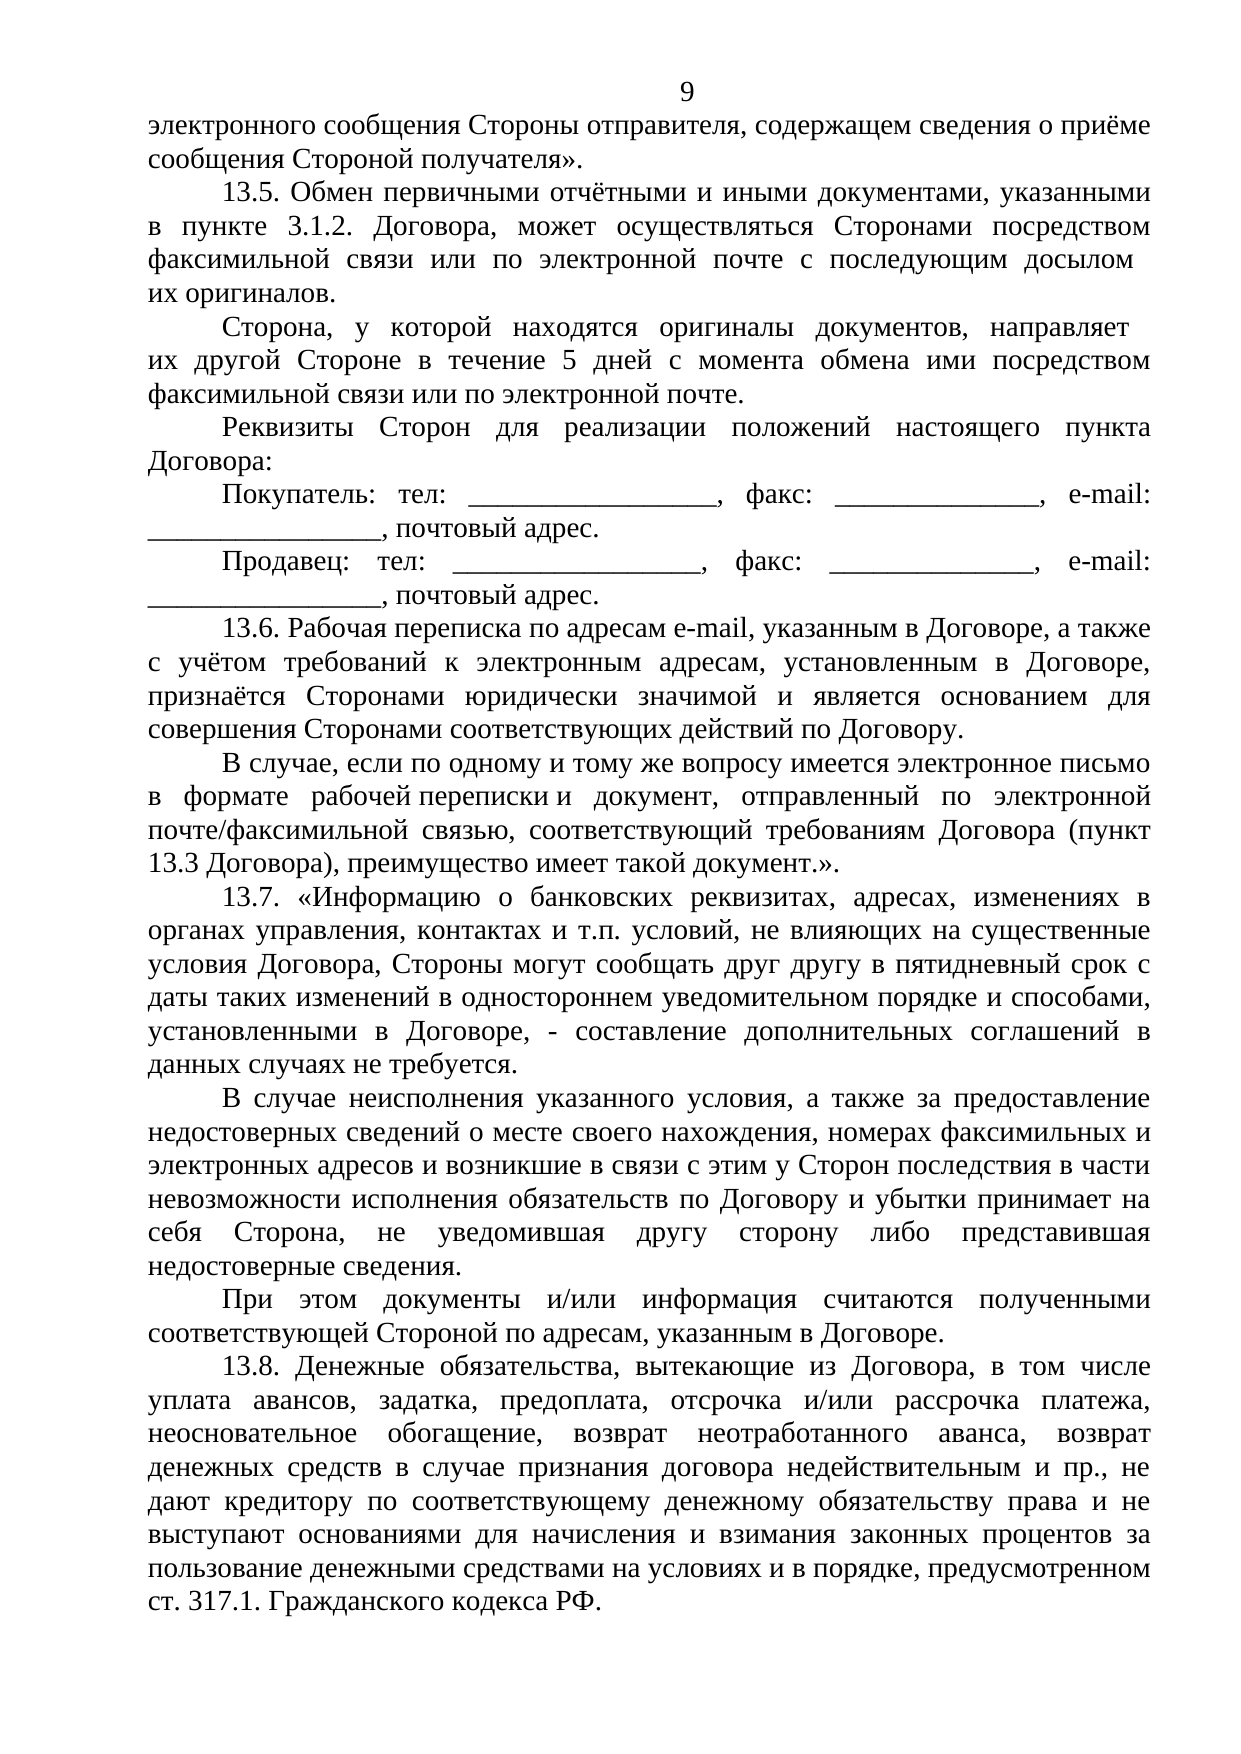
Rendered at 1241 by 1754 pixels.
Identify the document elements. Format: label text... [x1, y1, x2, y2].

list Сторона, у которой находятся оригиналы документов, направляет их другой Стороне в течение 5 дней с момента обмена ими посредством факсимильной связи или по электронной почте. [148, 309, 1152, 409]
list В случае, если по одному и тому же вопросу имеется электронное письмо в формате рабочей переписки и документ, отправленный по электронной почте/факсимильной связью, соответствующий требованиям Договора (пункт 13.3 Договора), преимущество имеет такой документ.». [148, 745, 1152, 879]
list 13.5. Обмен первичными отчётными и иными документами, указанными в пункте 3.1.2. Договора, может осуществляться Сторонами посредством факсимильной связи или по электронной почте с последующим досылом их оригиналов. [148, 174, 1152, 309]
list 13.7. «Информацию о банковских реквизитах, адресах, изменениях в органах управления, контактах и т.п. условий, не влияющих на существенные условия Договора, Стороны могут сообщать друг другу в пятидневный срок с даты таких изменений в одностороннем уведомительном порядке и способами, установленными в Договоре, - составление дополнительных соглашений в данных случаях не требуется. [148, 879, 1152, 1080]
list В случае неисполнения указанного условия, а также за предоставление недостоверных сведений о месте своего нахождения, номерах факсимильных и электронных адресов и возникшие в связи с этим у Сторон последствия в части невозможности исполнения обязательств по Договору и убытки принимает на себя Сторона, не уведомившая другу сторону либо представившая недостоверные сведения. [148, 1080, 1152, 1281]
list При этом документы и/или информация считаются полученными соответствующей Стороной по адресам, указанным в Договоре. [148, 1281, 1152, 1348]
list Продавец: тел: _________________, факс: ______________, e-mail: ________________, почтовый адрес. [148, 543, 1152, 611]
list 13.6. Рабочая переписка по адресам е-mail, указанным в Договоре, а также с учётом требований к электронным адресам, установленным в Договоре, признаётся Сторонами юридически значимой и является основанием для совершения Сторонами соответствующих действий по Договору. [148, 611, 1152, 745]
list 13.8. Денежные обязательства, вытекающие из Договора, в том числе уплата авансов, задатка, предоплата, отсрочка и/или рассрочка платежа, неосновательное обогащение, возврат неотработанного аванса, возврат денежных средств в случае признания договора недействительным и пр., не дают кредитору по соответствующему денежному обязательству права и не выступают основаниями для начисления и взимания законных процентов за пользование денежными средствами на условиях и в порядке, предусмотренном ст. 317.1. Гражданского кодекса РФ. [148, 1348, 1152, 1617]
list Реквизиты Сторон для реализации положений настоящего пункта Договора: [148, 409, 1152, 476]
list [148, 107, 1152, 174]
list Покупатель: тел: _________________, факс: ______________, e-mail: ________________, почтовый адрес. [148, 476, 1152, 543]
